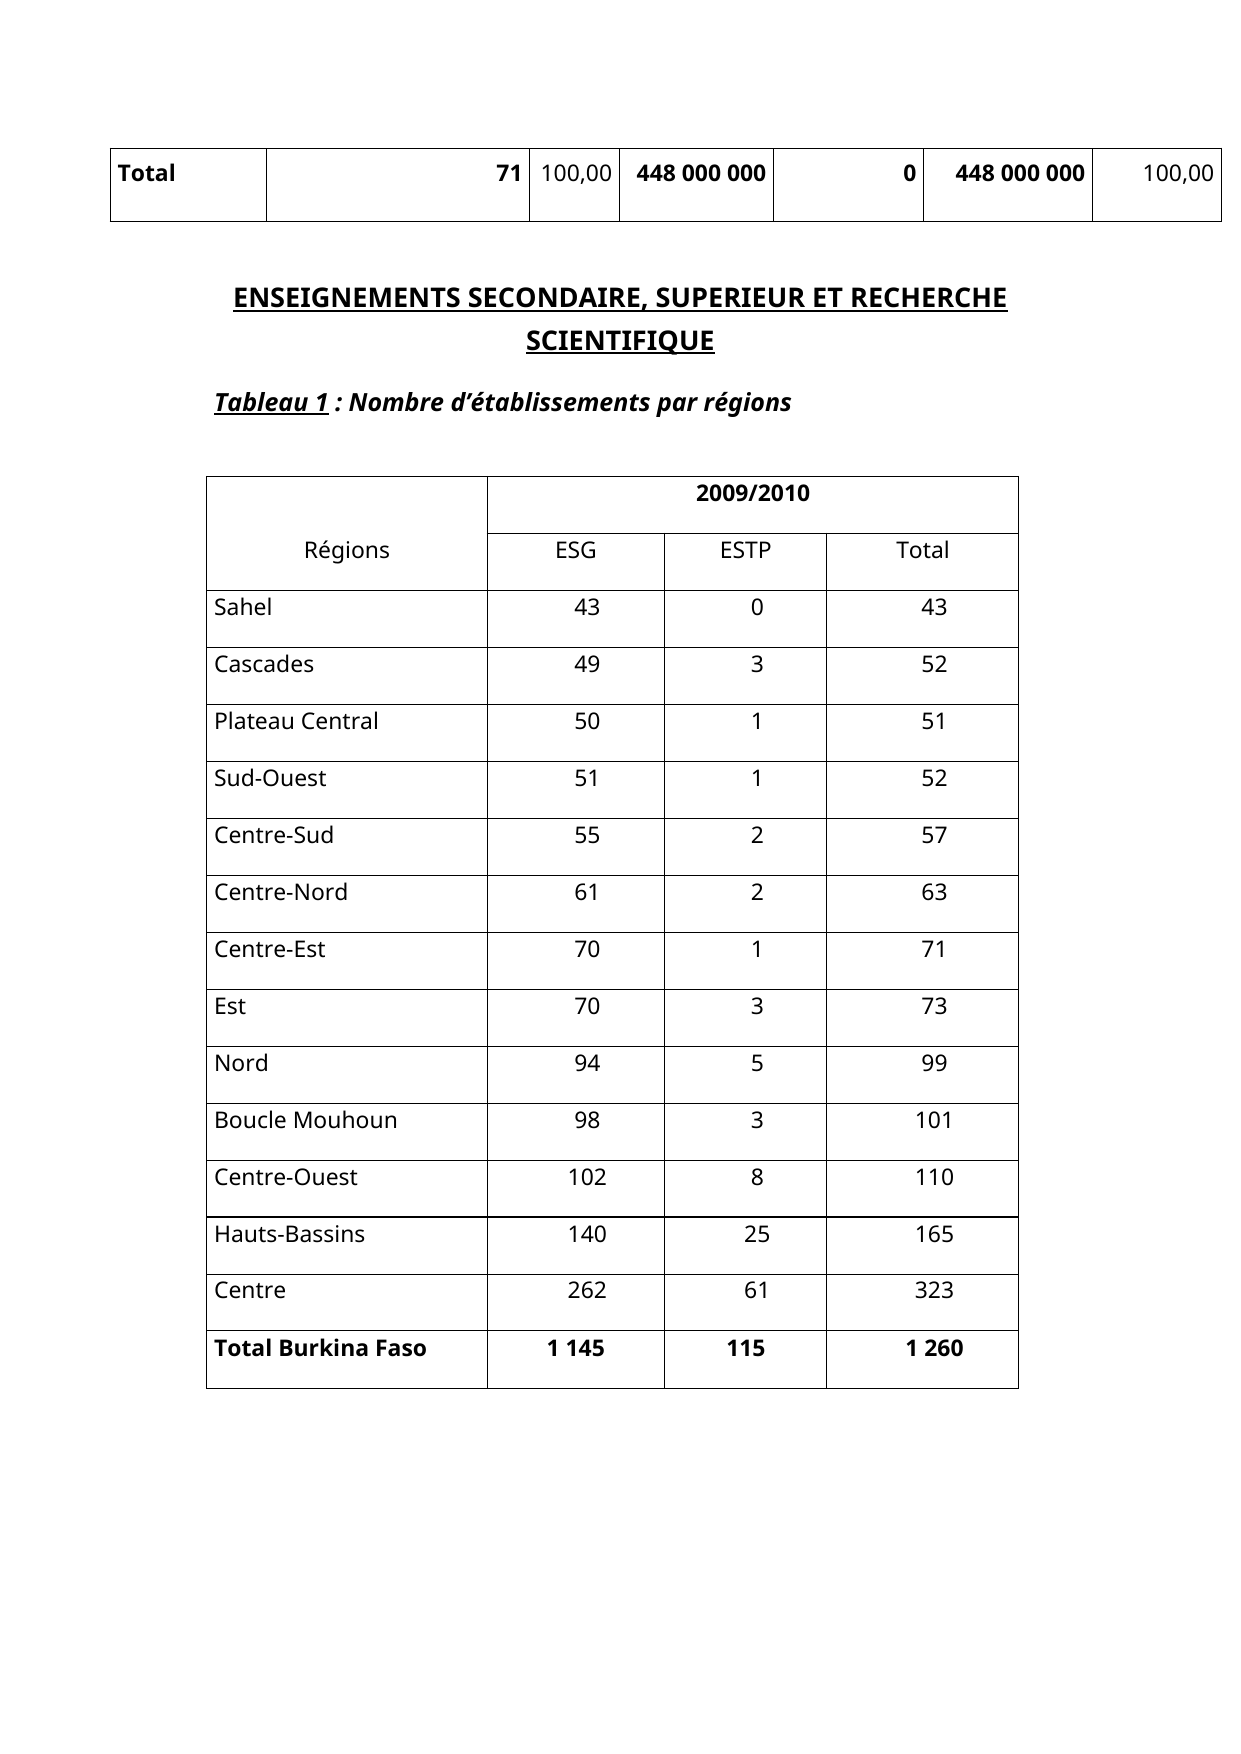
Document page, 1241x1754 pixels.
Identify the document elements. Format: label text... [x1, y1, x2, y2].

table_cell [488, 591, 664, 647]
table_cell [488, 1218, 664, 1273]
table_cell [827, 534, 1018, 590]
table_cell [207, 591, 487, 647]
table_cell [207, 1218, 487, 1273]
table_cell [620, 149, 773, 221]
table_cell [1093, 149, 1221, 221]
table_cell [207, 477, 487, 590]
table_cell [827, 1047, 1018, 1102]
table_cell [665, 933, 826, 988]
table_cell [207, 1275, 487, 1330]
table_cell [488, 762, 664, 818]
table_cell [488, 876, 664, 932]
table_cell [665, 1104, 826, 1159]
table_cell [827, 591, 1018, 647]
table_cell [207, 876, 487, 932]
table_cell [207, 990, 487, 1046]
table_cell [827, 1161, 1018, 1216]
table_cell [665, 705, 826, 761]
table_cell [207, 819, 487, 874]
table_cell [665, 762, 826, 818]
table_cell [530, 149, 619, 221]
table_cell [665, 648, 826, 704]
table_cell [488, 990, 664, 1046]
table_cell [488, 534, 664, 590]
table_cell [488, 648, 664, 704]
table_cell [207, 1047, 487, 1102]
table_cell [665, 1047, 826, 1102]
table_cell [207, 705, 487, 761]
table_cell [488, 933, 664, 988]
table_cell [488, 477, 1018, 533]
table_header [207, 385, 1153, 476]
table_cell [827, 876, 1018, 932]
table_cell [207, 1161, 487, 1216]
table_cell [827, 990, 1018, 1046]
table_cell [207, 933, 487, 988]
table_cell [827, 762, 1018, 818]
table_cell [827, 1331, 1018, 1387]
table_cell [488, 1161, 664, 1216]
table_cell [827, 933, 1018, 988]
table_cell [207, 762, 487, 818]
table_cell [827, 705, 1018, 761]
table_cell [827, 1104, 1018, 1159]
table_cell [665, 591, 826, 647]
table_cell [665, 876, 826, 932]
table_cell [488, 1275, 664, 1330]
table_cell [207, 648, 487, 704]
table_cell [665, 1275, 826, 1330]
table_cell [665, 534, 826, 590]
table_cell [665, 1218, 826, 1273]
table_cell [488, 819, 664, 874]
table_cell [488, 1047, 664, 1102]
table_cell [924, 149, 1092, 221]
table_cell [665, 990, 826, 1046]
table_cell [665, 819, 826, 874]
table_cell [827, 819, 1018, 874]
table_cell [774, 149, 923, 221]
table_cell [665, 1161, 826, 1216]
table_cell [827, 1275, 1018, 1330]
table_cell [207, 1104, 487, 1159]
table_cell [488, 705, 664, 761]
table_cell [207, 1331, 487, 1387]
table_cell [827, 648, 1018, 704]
text ENSEIGNEMENTS SECONDAIRE, SUPERIEUR ET RECHERCHE SCIENTIFIQUE [148, 279, 1093, 358]
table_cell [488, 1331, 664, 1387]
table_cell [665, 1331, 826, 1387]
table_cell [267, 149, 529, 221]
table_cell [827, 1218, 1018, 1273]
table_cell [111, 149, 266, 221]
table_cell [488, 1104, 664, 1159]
